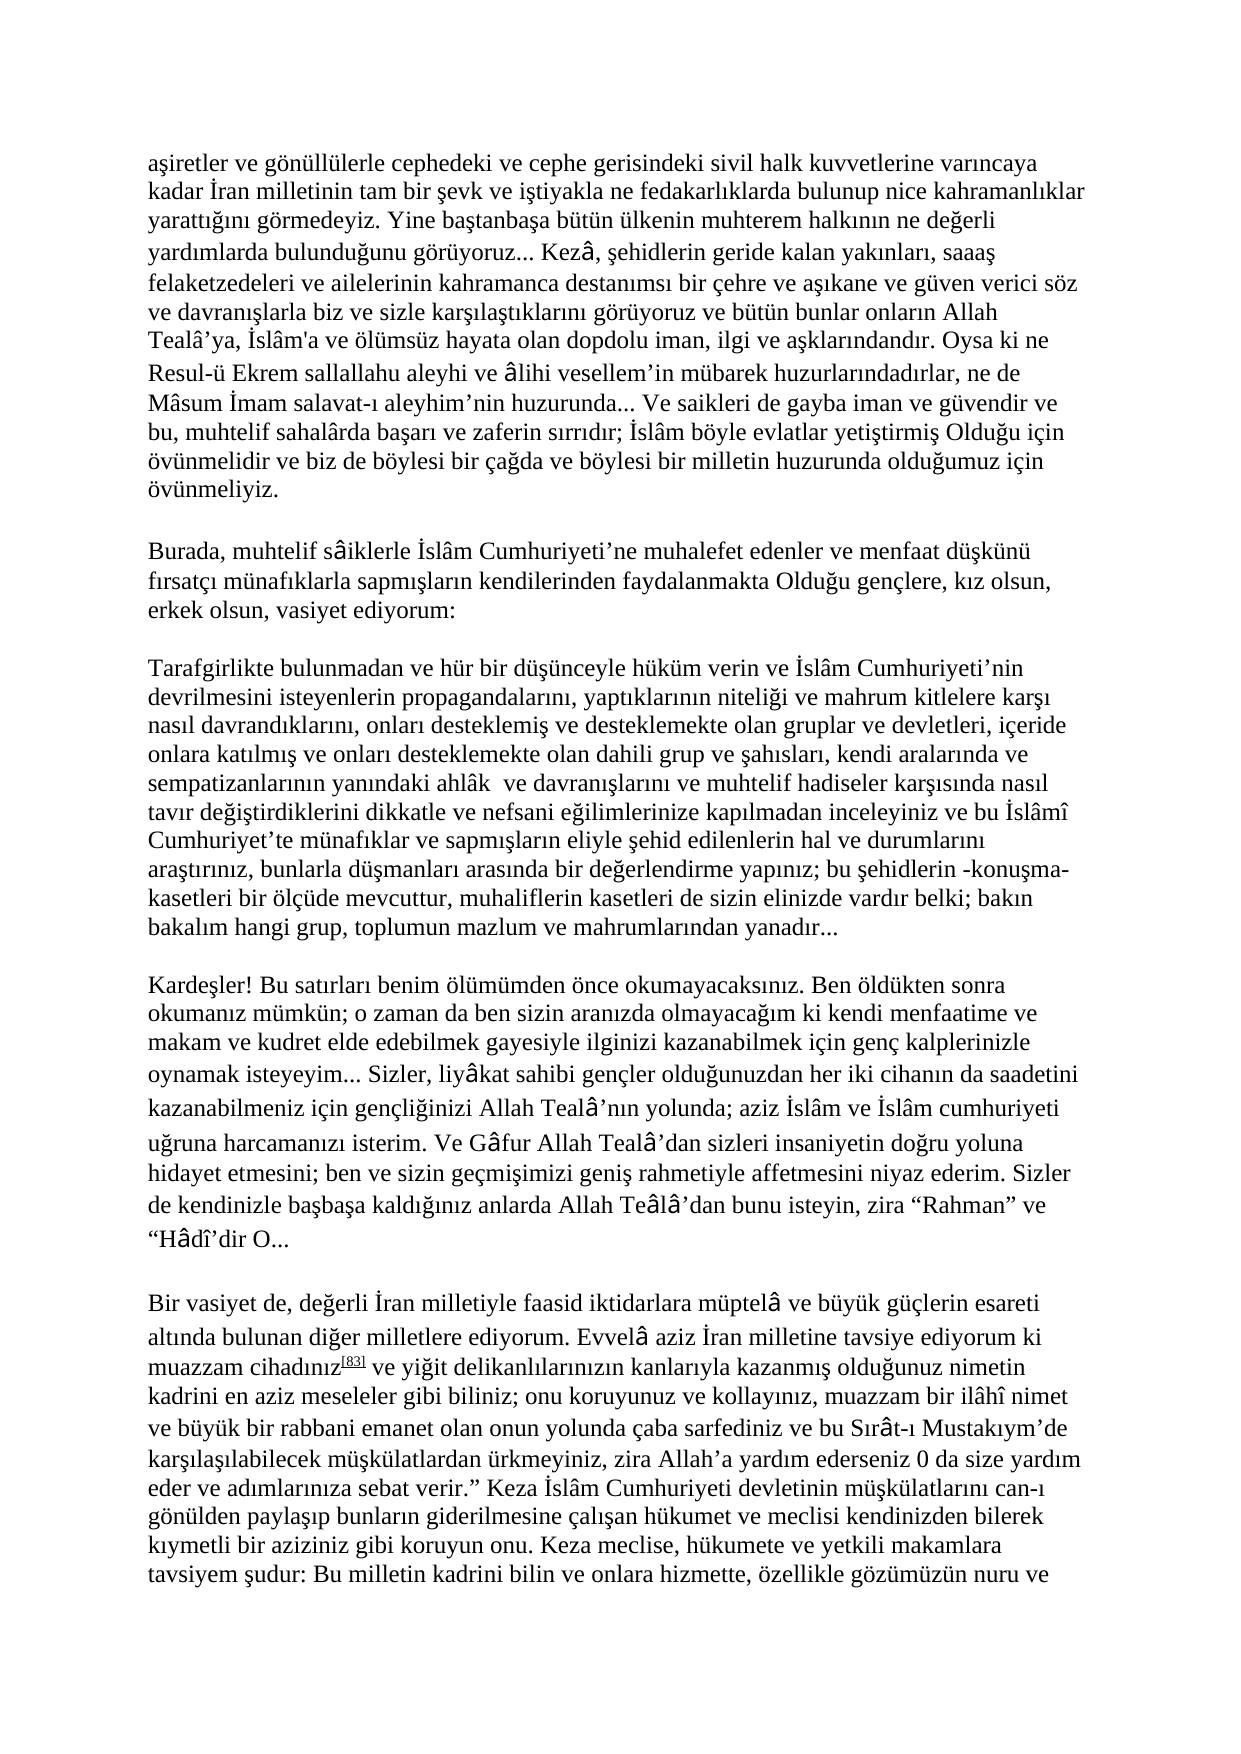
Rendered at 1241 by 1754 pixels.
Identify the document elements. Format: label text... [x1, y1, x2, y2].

text Tarafgirlikte bulunmadan ve hür bir düşünceyle hüküm verin ve İslâm Cumhuriyeti’nin devrilmesini isteyenlerin propagandalarını, yaptıklarının niteliği ve mahrum kitlelere karşı nasıl davrandıklarını, onları desteklemiş ve desteklemekte olan gruplar ve devletleri, içeride onlara katılmış ve onları desteklemekte olan dahili grup ve şahısları, kendi aralarında ve sempatizanlarının yanındaki ahlâk ve davranışlarını ve muhtelif hadiseler karşısında nasıl tavır değiştirdiklerini dikkatle ve nefsani eğilimlerinize kapılmadan inceleyiniz ve bu İslâmî Cumhuriyet’te münafıklar ve sapmışların eliyle şehid edilenlerin hal ve durumlarını araştırınız, bunlarla düşmanları arasında bir değerlendirme yapınız; bu şehidlerin -konuşma- kasetleri bir ölçüde mevcuttur, muhaliflerin kasetleri de sizin elinizde vardır belki; bakın bakalım hangi grup, toplumun mazlum ve mahrumlarından yanadır... [148, 653, 1093, 941]
text Burada, muhtelif sâiklerle İslâm Cumhuriyeti’ne muhalefet edenler ve menfaat düşkünü fırsatçı münafıklarla sapmışların kendilerinden faydalanmakta Olduğu gençlere, kız olsun, erkek olsun, vasiyet ediyorum: [148, 532, 1093, 624]
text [148, 148, 1093, 503]
text Kardeşler! Bu satırları benim ölümümden önce okumayacaksınız. Ben öldükten sonra okumanız mümkün; o zaman da ben sizin aranızda olmayacağım ki kendi menfaatime ve makam ve kudret elde edebilmek gayesiyle ilginizi kazanabilmek için genç kalplerinizle oynamak isteyeyim... Sizler, liyâkat sahibi gençler olduğunuzdan her iki cihanın da saadetini kazanabilmeniz için gençliğinizi Allah Tealâ’nın yolunda; aziz İslâm ve İslâm cumhuriyeti uğruna harcamanızı isterim. Ve Gâfur Allah Tealâ’dan sizleri insaniyetin doğru yoluna hidayet etmesini; ben ve sizin geçmişimizi geniş rahmetiyle affetmesini niyaz ederim. Sizler de kendinizle başbaşa kaldığınız anlarda Allah Teâlâ’dan bunu isteyin, zira “Rahman” ve “Hâdî’dir O... [148, 970, 1093, 1255]
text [148, 1284, 1093, 1588]
